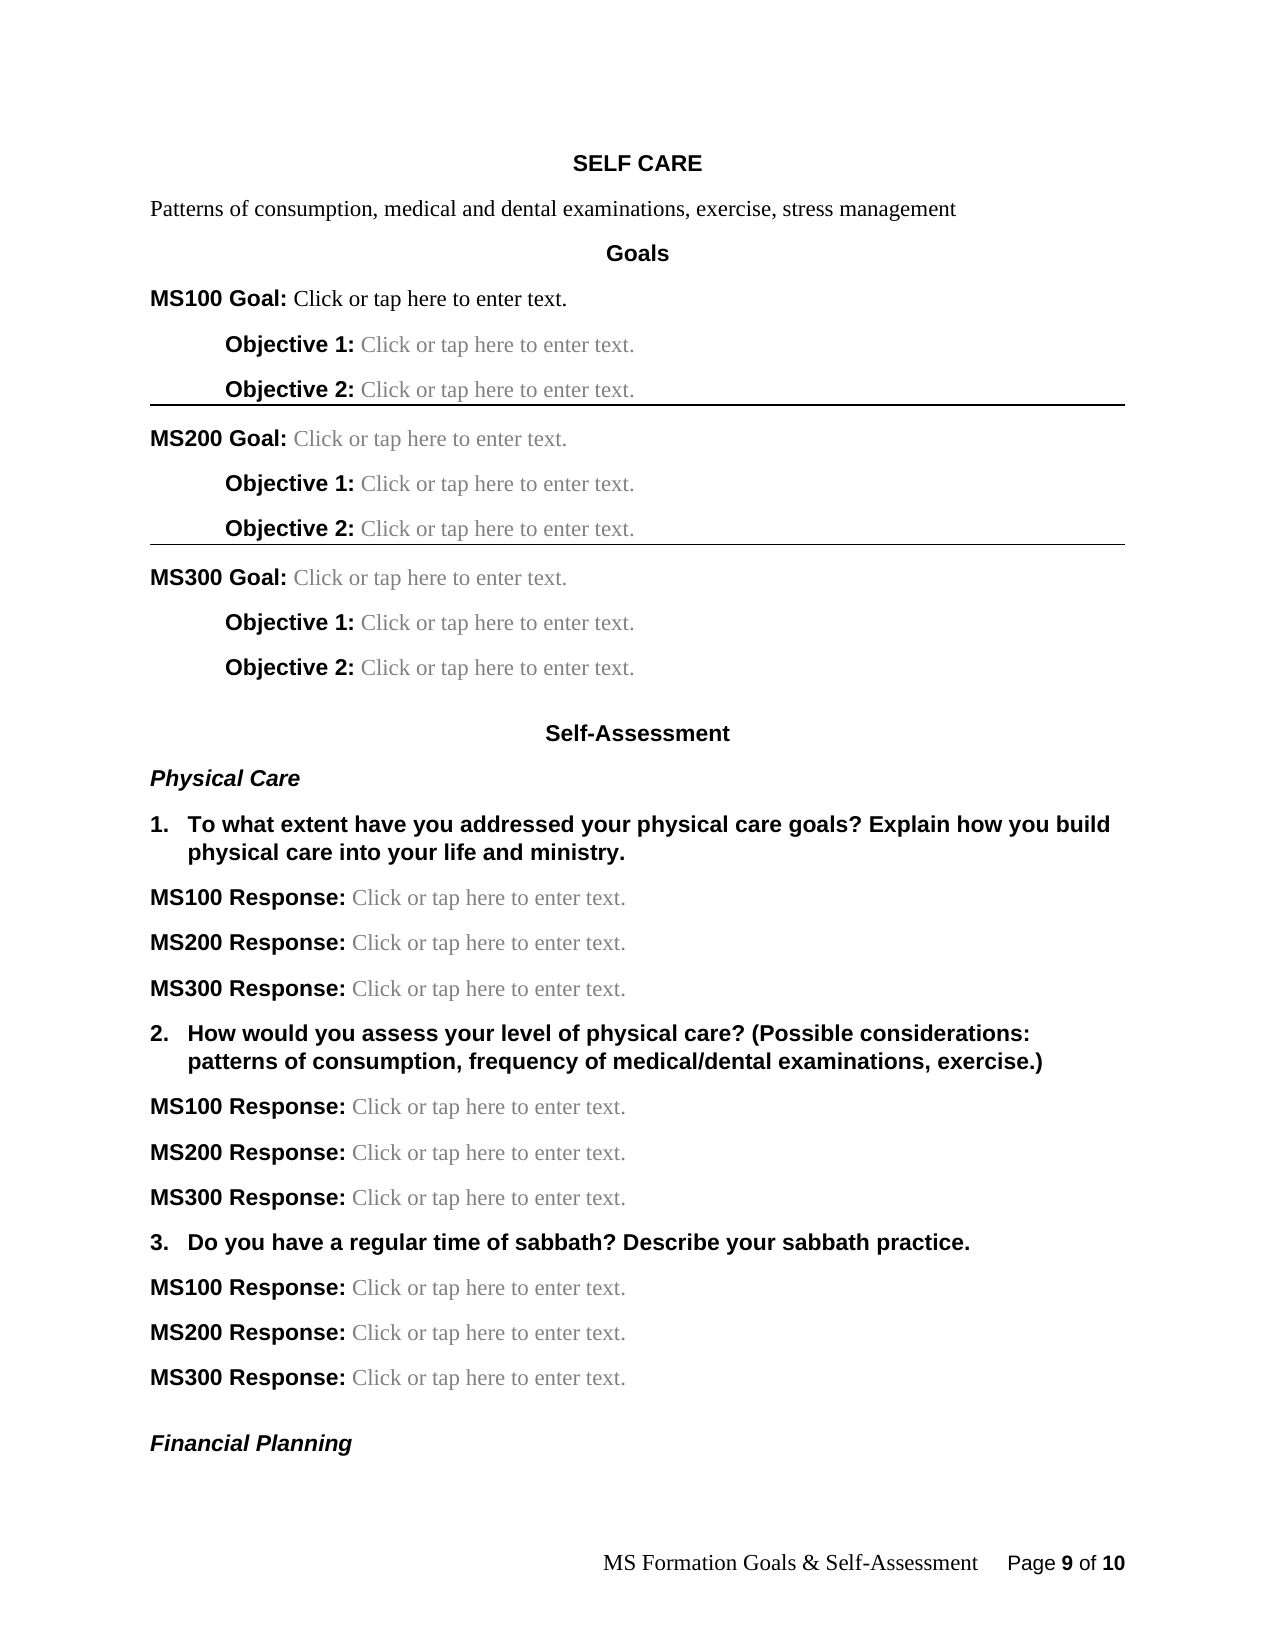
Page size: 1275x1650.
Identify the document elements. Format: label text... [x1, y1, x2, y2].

text MS100 Response: [150, 1093, 1125, 1120]
text Financial Planning [150, 1430, 1125, 1457]
text Objective 1: [150, 331, 1125, 357]
text MS300 Response: [150, 1184, 1125, 1210]
text Self-Assessment [150, 720, 1125, 747]
text Objective 2: [150, 376, 1125, 404]
text MS100 Response: [150, 1274, 1125, 1300]
text Objective 1: [150, 470, 1125, 496]
list How would you assess your level of physical care? (Possible considerations: patterns of consumption, frequency of medical/dental examinations, exercise.) [150, 1020, 1125, 1074]
text Patterns of consumption, medical and dental examinations, exercise, stress management [150, 195, 1125, 221]
text Objective 1: [150, 609, 1125, 636]
text MS100 Response: [150, 884, 1125, 911]
text Goals [150, 240, 1125, 267]
text SELF CARE [150, 150, 1125, 176]
text Physical Care [150, 765, 1125, 792]
text MS200 Goal: [150, 424, 1125, 451]
text MS200 Response: [150, 1319, 1125, 1346]
text Objective 2: [150, 515, 1125, 544]
text Objective 2: [150, 654, 1125, 681]
list To what extent have you addressed your physical care goals? Explain how you build physical care into your life and ministry. [150, 811, 1125, 865]
text MS300 Response: [150, 1364, 1125, 1391]
text MS300 Goal: [150, 564, 1125, 590]
text MS200 Response: [150, 929, 1125, 956]
text MS300 Response: [150, 974, 1125, 1001]
list Do you have a regular time of sabbath? Describe your sabbath practice. [150, 1229, 1125, 1255]
text MS100 Goal: [150, 285, 1125, 312]
text MS200 Response: [150, 1138, 1125, 1165]
